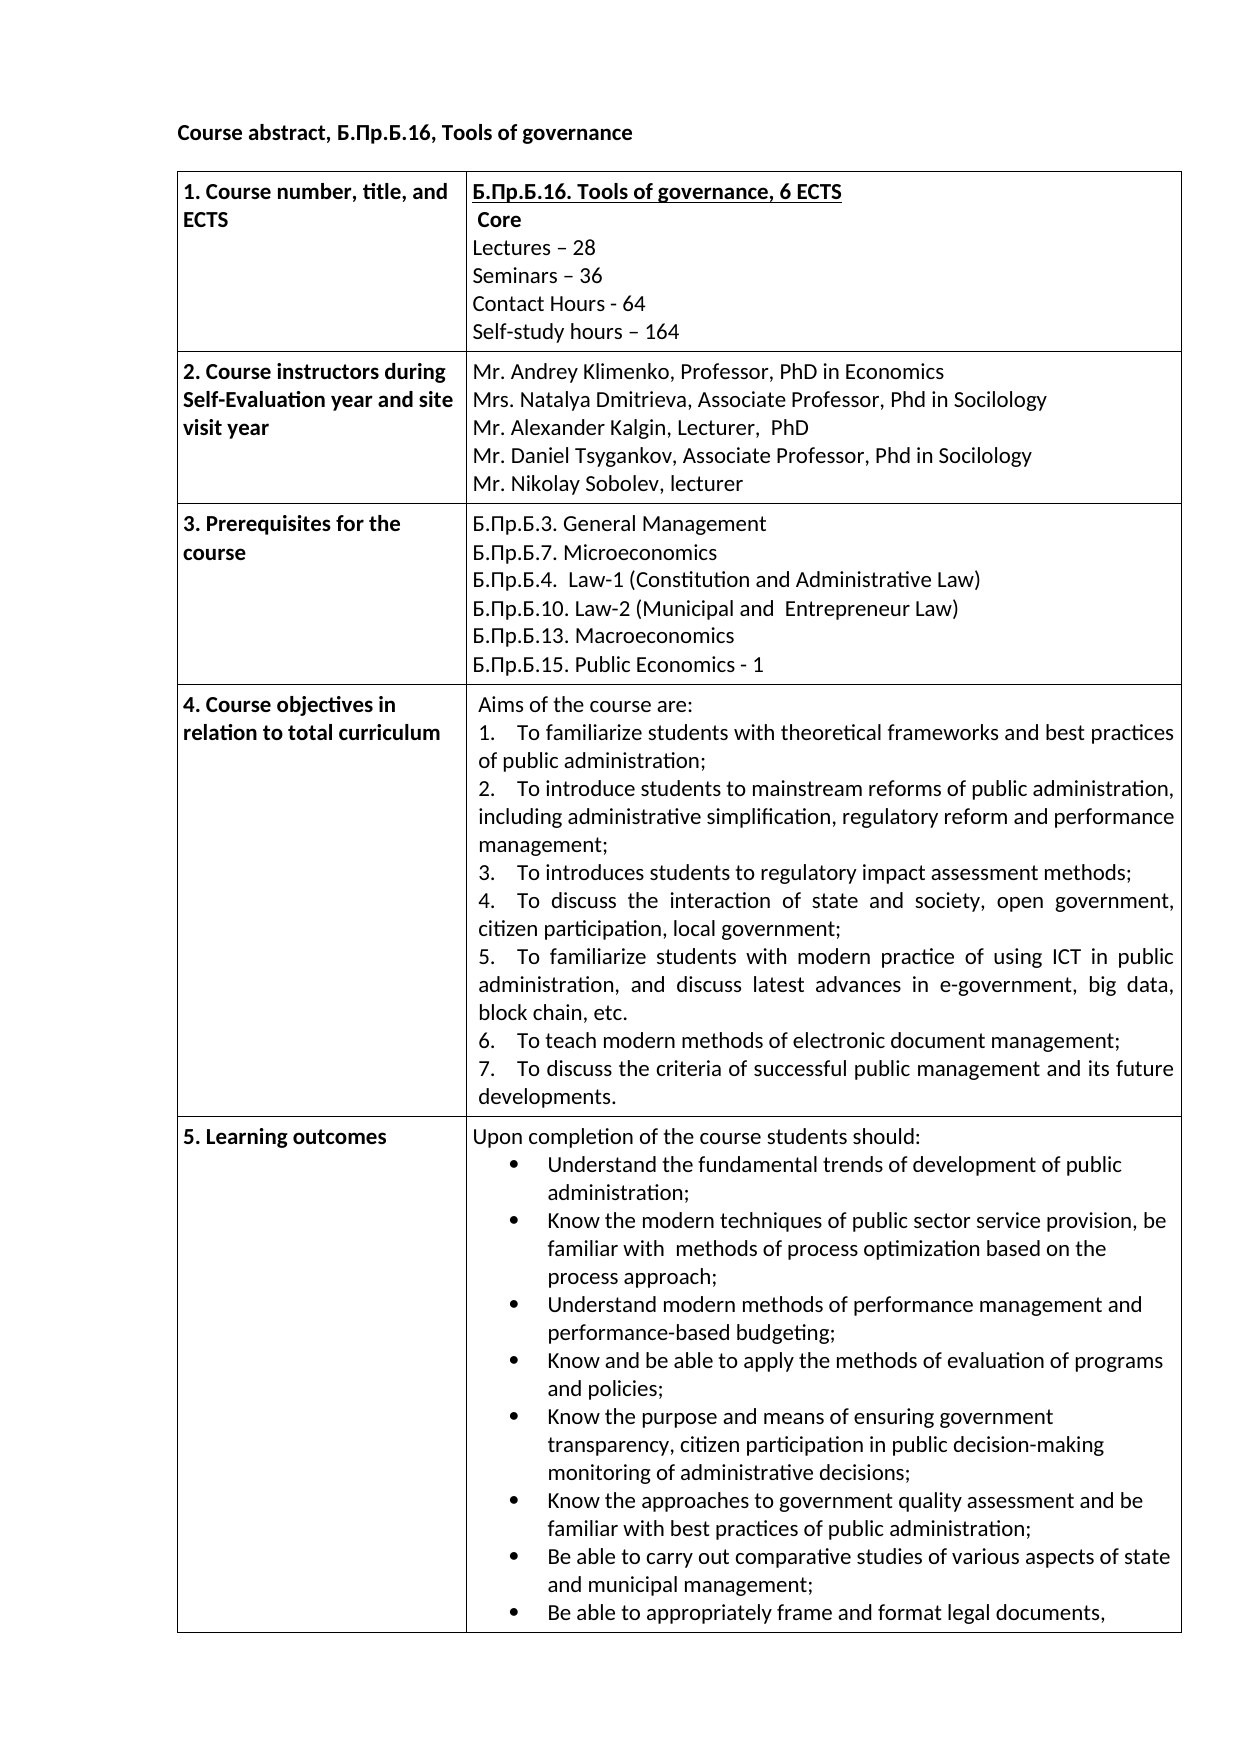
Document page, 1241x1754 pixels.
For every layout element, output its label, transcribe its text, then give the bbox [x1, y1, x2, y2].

text Course abstract, Б.Пр.Б.16, Tools of governance [177, 118, 1152, 146]
table_cell Mr. Andrey Klimenko, Professor, PhD in Economics Mrs. Natalya Dmitrieva, Associate Professor, Phd in Socilology Mr. Alexander Kalgin, Lecturer, PhD Mr. Daniel Tsygankov, Associate Professor, Phd in Socilology Mr. Nikolay Sobolev, lecturer [467, 352, 1181, 503]
table_cell 3. Prerequisites for the course [178, 504, 466, 683]
table_cell 2. Course instructors during Self-Evaluation year and site visit year [178, 352, 466, 503]
table_cell Aims of the course are: To familiarize students with theoretical frameworks and best practices of public administration; To introduce students to mainstream reforms of public administration, including administrative simplification, regulatory reform and performance management; To introduces students to regulatory impact assessment methods; To discuss the interaction of state and society, open government, citizen participation, local government; To familiarize students with modern practice of using ICT in public administration, and discuss latest advances in e-government, big data, block chain, etc. To teach modern methods of electronic document management; To discuss the criteria of successful public management and its future developments. [467, 685, 1181, 1116]
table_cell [178, 1117, 466, 1632]
table_cell 4. Course objectives in relation to total curriculum [178, 685, 466, 1116]
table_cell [467, 1117, 1181, 1632]
table_cell Б.Пр.Б.3. General Management Б.Пр.Б.7. Microeconomics Б.Пр.Б.4. Law-1 (Constitution and Administrative Law) Б.Пр.Б.10. Law-2 (Municipal and Entrepreneur Law) Б.Пр.Б.13. Macroeconomics Б.Пр.Б.15. Public Economics - 1 [467, 504, 1181, 683]
table_header 1. Course number, title, and ECTS [178, 172, 466, 351]
table_header Б.Пр.Б.16. Tools of governance, 6 ECTS Core Lectures – 28 Seminars – 36 Contact Hours - 64 Self-study hours – 164 [467, 172, 1181, 351]
